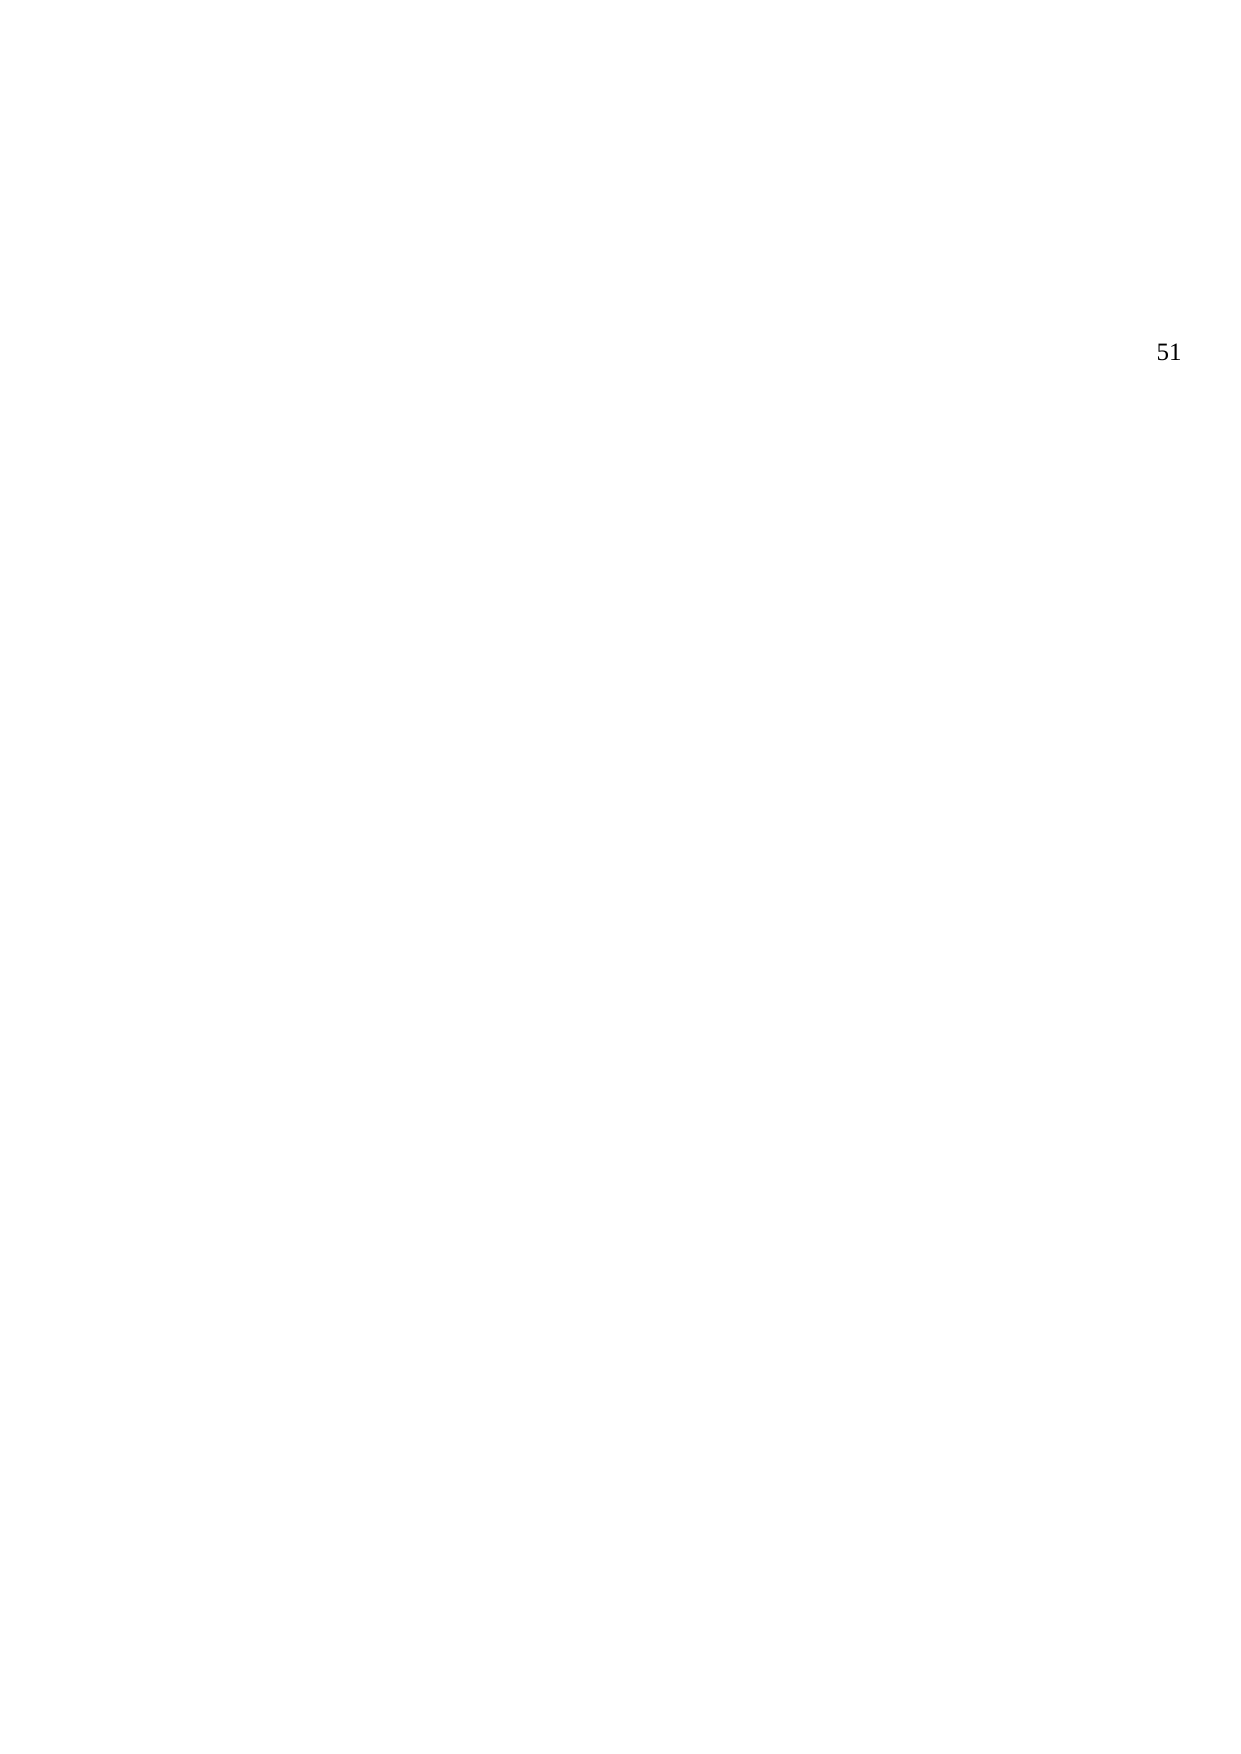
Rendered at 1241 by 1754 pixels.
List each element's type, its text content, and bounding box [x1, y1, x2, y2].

text 51 [1156, 337, 1184, 366]
